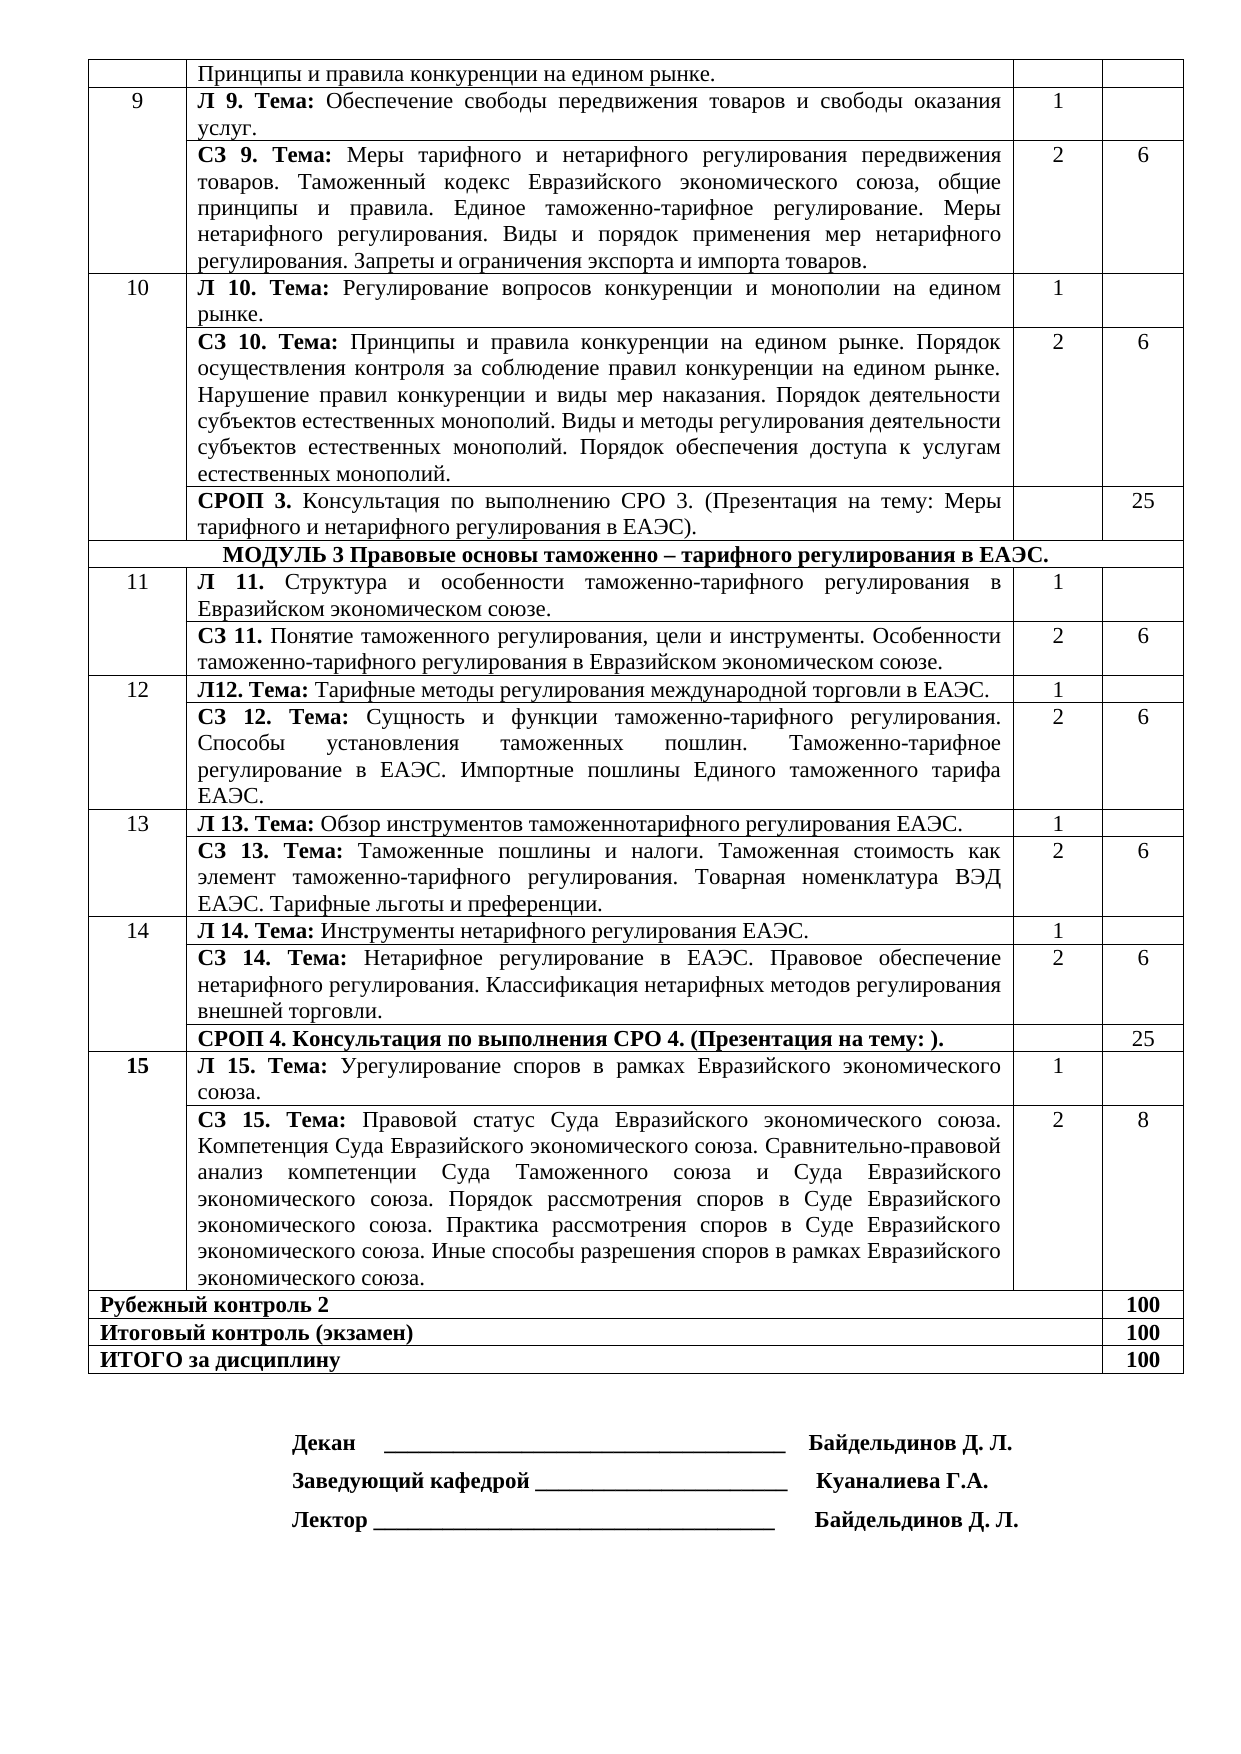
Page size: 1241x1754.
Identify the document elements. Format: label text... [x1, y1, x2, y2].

table_cell [1103, 676, 1183, 702]
table_cell Рубежный контроль 2 [89, 1291, 1102, 1318]
table_cell 12 [89, 676, 186, 808]
table_cell Л 15. Тема: Урегулирование споров в рамках Евразийского экономического союза. [187, 1052, 1013, 1105]
table_cell Итоговый контроль (экзамен) [89, 1319, 1102, 1345]
table_cell СЗ 13. Тема: Таможенные пошлины и налоги. Таможенная стоимость как элемент таможенно-тарифного регулирования. Товарная номенклатура ВЭД ЕАЭС. Тарифные льготы и преференции. [187, 837, 1013, 916]
table_cell 1 [1014, 676, 1102, 702]
table_cell 1 [1014, 568, 1102, 621]
table_cell Л 14. Тема: Инструменты нетарифного регулирования ЕАЭС. [187, 917, 1013, 943]
table_cell СРОП 3. Консультация по выполнению СРО 3. (Презентация на тему: Меры тарифного и нетарифного регулирования в ЕАЭС). [187, 487, 1013, 540]
table_cell СЗ 11. Понятие таможенного регулирования, цели и инструменты. Особенности таможенно-тарифного регулирования в Евразийском экономическом союзе. [187, 622, 1013, 675]
table_cell [1103, 1052, 1183, 1105]
table_cell [1014, 487, 1102, 540]
table_cell [1103, 274, 1183, 327]
table_cell 11 [89, 568, 186, 675]
table_cell 100 [1103, 1346, 1183, 1372]
table_cell [1103, 568, 1183, 621]
table_cell СЗ 12. Тема: Сущность и функции таможенно-тарифного регулирования. Способы установления таможенных пошлин. Таможенно-тарифное регулирование в ЕАЭС. Импортные пошлины Единого таможенного тарифа ЕАЭС. [187, 703, 1013, 808]
table_cell 6 [1103, 141, 1183, 273]
table_cell 10 [89, 274, 186, 540]
table_cell 25 [1103, 1025, 1183, 1051]
table_cell 1 [1014, 88, 1102, 140]
table_cell СРОП 4. Консультация по выполнения СРО 4. (Презентация на тему: ). [187, 1025, 1013, 1051]
table_cell 1 [1014, 810, 1102, 836]
table_cell 6 [1103, 703, 1183, 808]
table_cell 2 [1014, 1106, 1102, 1290]
table_cell Л 13. Тема: Обзор инструментов таможеннотарифного регулирования ЕАЭС. [187, 810, 1013, 836]
table_cell 2 [1014, 141, 1102, 273]
text Лектор ___________________________________ Байдельдинов Д. Л. [177, 1506, 1152, 1533]
table_cell 2 [1014, 945, 1102, 1023]
table_cell 6 [1103, 837, 1183, 916]
table_cell СЗ 15. Тема: Правовой статус Суда Евразийского экономического союза. Компетенция Суда Евразийского экономического союза. Сравнительно-правовой анализ компетенции Суда Таможенного союза и Суда Евразийского экономического союза. Порядок рассмотрения споров в Суде Евразийского экономического союза. Практика рассмотрения споров в Суде Евразийского экономического союза. Иные способы разрешения споров в рамках Евразийского экономического союза. [187, 1106, 1013, 1290]
table_cell 1 [1014, 274, 1102, 327]
table_cell Л12. Тема: Тарифные методы регулирования международной торговли в ЕАЭС. [187, 676, 1013, 702]
table_cell 2 [1014, 328, 1102, 486]
table_cell 100 [1103, 1319, 1183, 1345]
table_cell 6 [1103, 328, 1183, 486]
text Декан ___________________________________ Байдельдинов Д. Л. [177, 1428, 1152, 1455]
table_cell МОДУЛЬ 3 Правовые основы таможенно – тарифного регулирования в ЕАЭС. [89, 541, 1183, 567]
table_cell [187, 60, 1013, 87]
table_cell 15 [89, 1052, 186, 1290]
table_cell 2 [1014, 622, 1102, 675]
table_cell [1014, 1025, 1102, 1051]
table_cell 100 [1103, 1291, 1183, 1318]
table_cell 8 [1103, 1106, 1183, 1290]
table_cell 6 [1103, 945, 1183, 1023]
table_cell Л 9. Тема: Обеспечение свободы передвижения товаров и свободы оказания услуг. [187, 88, 1013, 140]
table_cell 13 [89, 810, 186, 916]
table_cell [1103, 917, 1183, 943]
table_cell 1 [1014, 1052, 1102, 1105]
table_cell 2 [1014, 60, 1102, 87]
table_cell 2 [1014, 837, 1102, 916]
table_cell ИТОГО за дисциплину [89, 1346, 1102, 1372]
text Заведующий кафедрой ______________________ Куаналиева Г.А. [177, 1467, 1152, 1494]
table_cell 1 [1014, 917, 1102, 943]
table_cell 9 [89, 88, 186, 273]
table_cell Л 10. Тема: Регулирование вопросов конкуренции и монополии на едином рынке. [187, 274, 1013, 327]
table_cell СЗ 14. Тема: Нетарифное регулирование в ЕАЭС. Правовое обеспечение нетарифного регулирования. Классификация нетарифных методов регулирования внешней торговли. [187, 945, 1013, 1023]
table_cell [1103, 810, 1183, 836]
table_cell 2 [1014, 703, 1102, 808]
table_cell 25 [1103, 487, 1183, 540]
table_cell СЗ 10. Тема: Принципы и правила конкуренции на едином рынке. Порядок осуществления контроля за соблюдение правил конкуренции на едином рынке. Нарушение правил конкуренции и виды мер наказания. Порядок деятельности субъектов естественных монополий. Виды и методы регулирования деятельности субъектов естественных монополий. Порядок обеспечения доступа к услугам естественных монополий. [187, 328, 1013, 486]
table_cell 6 [1103, 60, 1183, 87]
table_cell Л 11. Структура и особенности таможенно-тарифного регулирования в Евразийском экономическом союзе. [187, 568, 1013, 621]
table_cell 14 [89, 917, 186, 1051]
table_cell СЗ 9. Тема: Меры тарифного и нетарифного регулирования передвижения товаров. Таможенный кодекс Евразийского экономического союза, общие принципы и правила. Единое таможенно-тарифное регулирование. Меры нетарифного регулирования. Виды и порядок применения мер нетарифного регулирования. Запреты и ограничения экспорта и импорта товаров. [187, 141, 1013, 273]
table_cell [1103, 88, 1183, 140]
table_cell 6 [1103, 622, 1183, 675]
